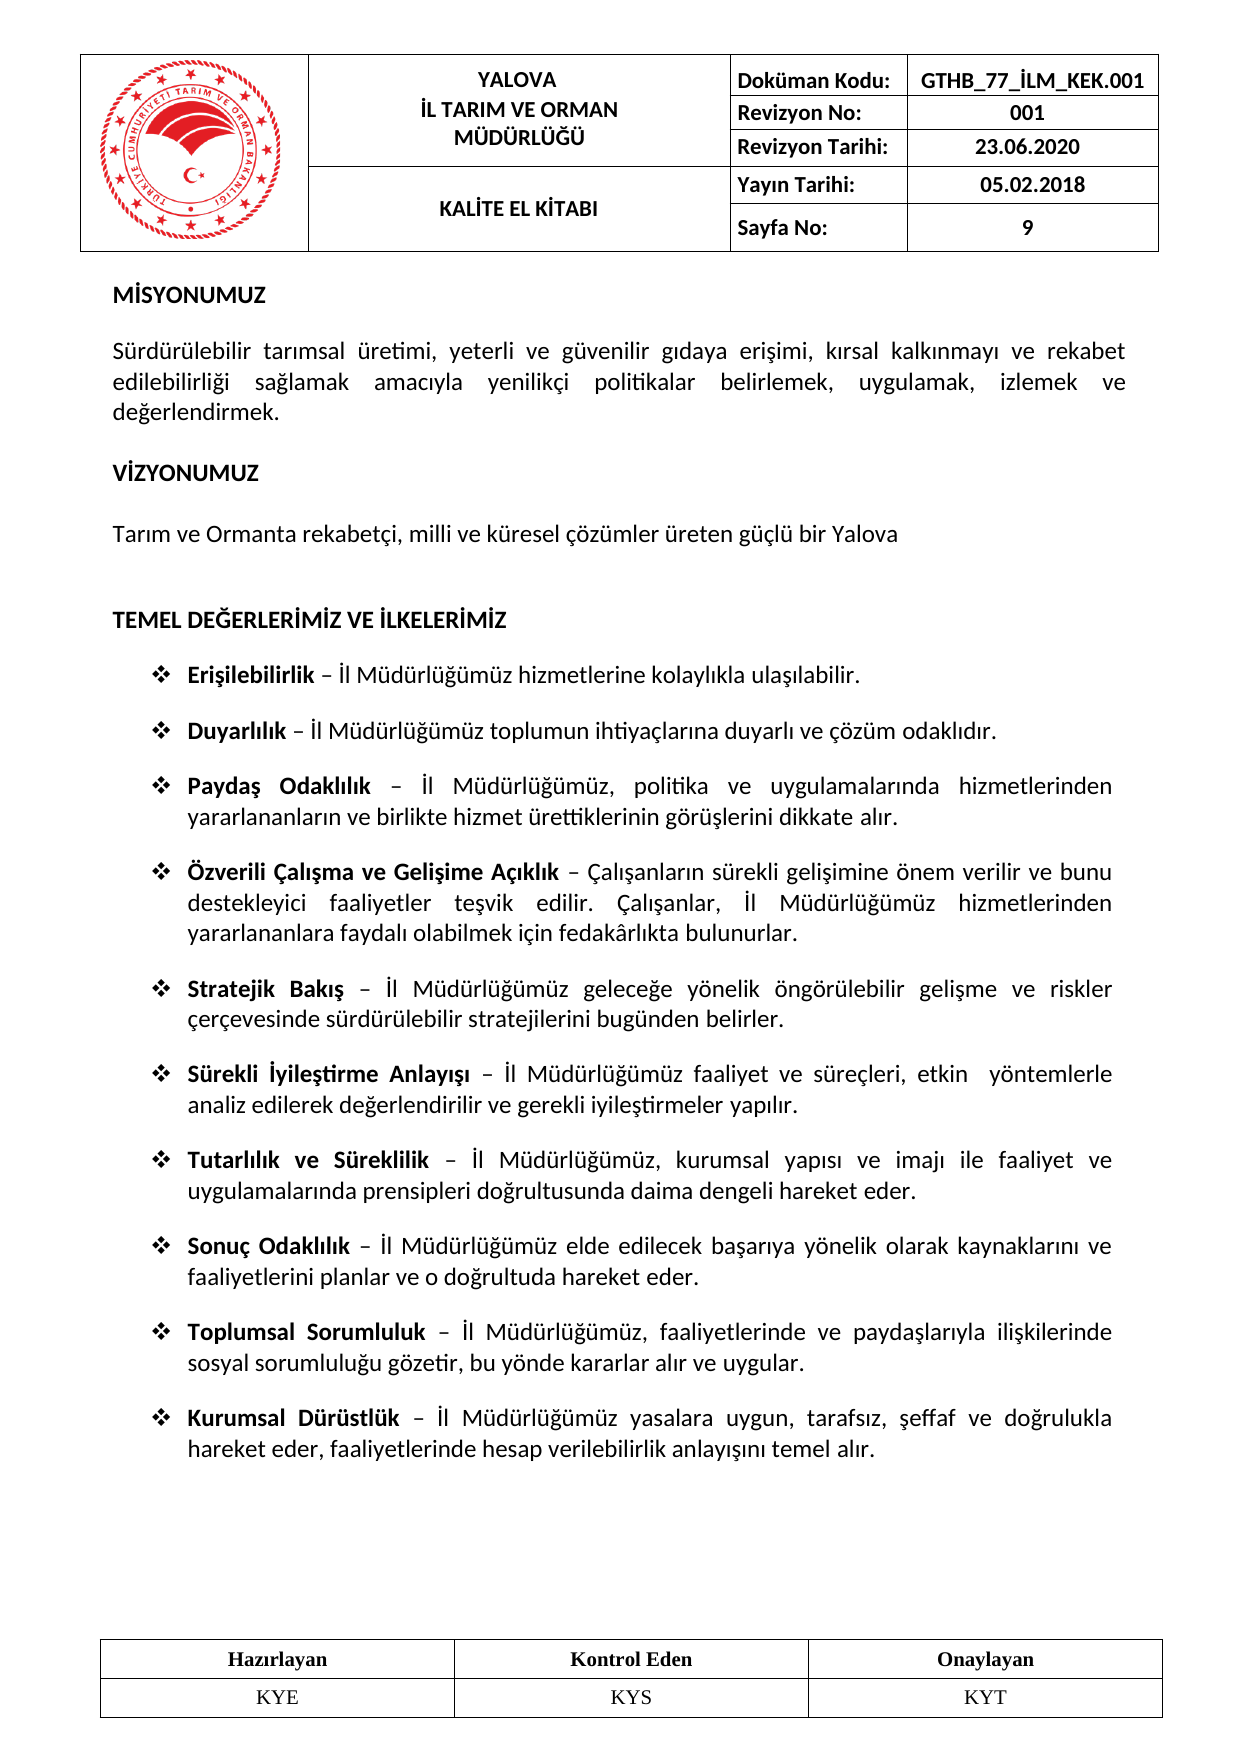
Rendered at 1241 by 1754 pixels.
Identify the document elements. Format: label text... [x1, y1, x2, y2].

list Tutarlılık ve Süreklilik – İl Müdürlüğümüz, kurumsal yapısı ve imajı ile faaliyet ve uygulamalarında prensipleri doğrultusunda daima dengeli hareket eder. [150, 1144, 1113, 1205]
list Stratejik Bakış – İl Müdürlüğümüz geleceğe yönelik öngörülebilir gelişme ve riskler çerçevesinde sürdürülebilir stratejilerini bugünden belirler. [150, 973, 1113, 1034]
list Toplumsal Sorumluluk – İl Müdürlüğümüz, faaliyetlerinde ve paydaşlarıyla ilişkilerinde sosyal sorumluluğu gözetir, bu yönde kararlar alır ve uygular. [150, 1316, 1113, 1377]
list Kurumsal Dürüstlük – İl Müdürlüğümüz yasalara uygun, tarafsız, şeffaf ve doğrulukla hareket eder, faaliyetlerinde hesap verilebilirlik anlayışını temel alır. [150, 1402, 1113, 1463]
text Tarım ve Ormanta rekabetçi, milli ve küresel çözümler üreten güçlü bir Yalova [112, 518, 1176, 549]
subtitle TEMEL DEĞERLERİMİZ VE İLKELERİMİZ [112, 604, 1176, 635]
picture [100, 60, 281, 239]
text Sürdürülebilir tarımsal üretimi, yeterli ve güvenilir gıdaya erişimi, kırsal kalkınmayı ve rekabet edilebilirliği sağlamak amacıyla yenilikçi politikalar belirlemek, uygulamak, izlemek ve değerlendirmek. [112, 335, 1128, 427]
list Sonuç Odaklılık – İl Müdürlüğümüz elde edilecek başarıya yönelik olarak kaynaklarını ve faaliyetlerini planlar ve o doğrultuda hareket eder. [150, 1230, 1113, 1291]
list Özverili Çalışma ve Gelişime Açıklık – Çalışanların sürekli gelişimine önem verilir ve bunu destekleyici faaliyetler teşvik edilir. Çalışanlar, İl Müdürlüğümüz hizmetlerinden yararlananlara faydalı olabilmek için fedakârlıkta bulunurlar. [150, 856, 1113, 948]
subtitle VİZYONUMUZ [112, 457, 1176, 488]
list Duyarlılık – İl Müdürlüğümüz toplumun ihtiyaçlarına duyarlı ve çözüm odaklıdır. [150, 715, 1176, 746]
list Sürekli İyileştirme Anlayışı – İl Müdürlüğümüz faaliyet ve süreçleri, etkin yöntemlerle analiz edilerek değerlendirilir ve gerekli iyileştirmeler yapılır. [150, 1058, 1113, 1119]
subtitle MİSYONUMUZ [112, 280, 1176, 310]
list Erişilebilirlik – İl Müdürlüğümüz hizmetlerine kolaylıkla ulaşılabilir. [150, 659, 1176, 690]
list Paydaş Odaklılık – İl Müdürlüğümüz, politika ve uygulamalarında hizmetlerinden yararlananların ve birlikte hizmet ürettiklerinin görüşlerini dikkate alır. [150, 770, 1113, 831]
